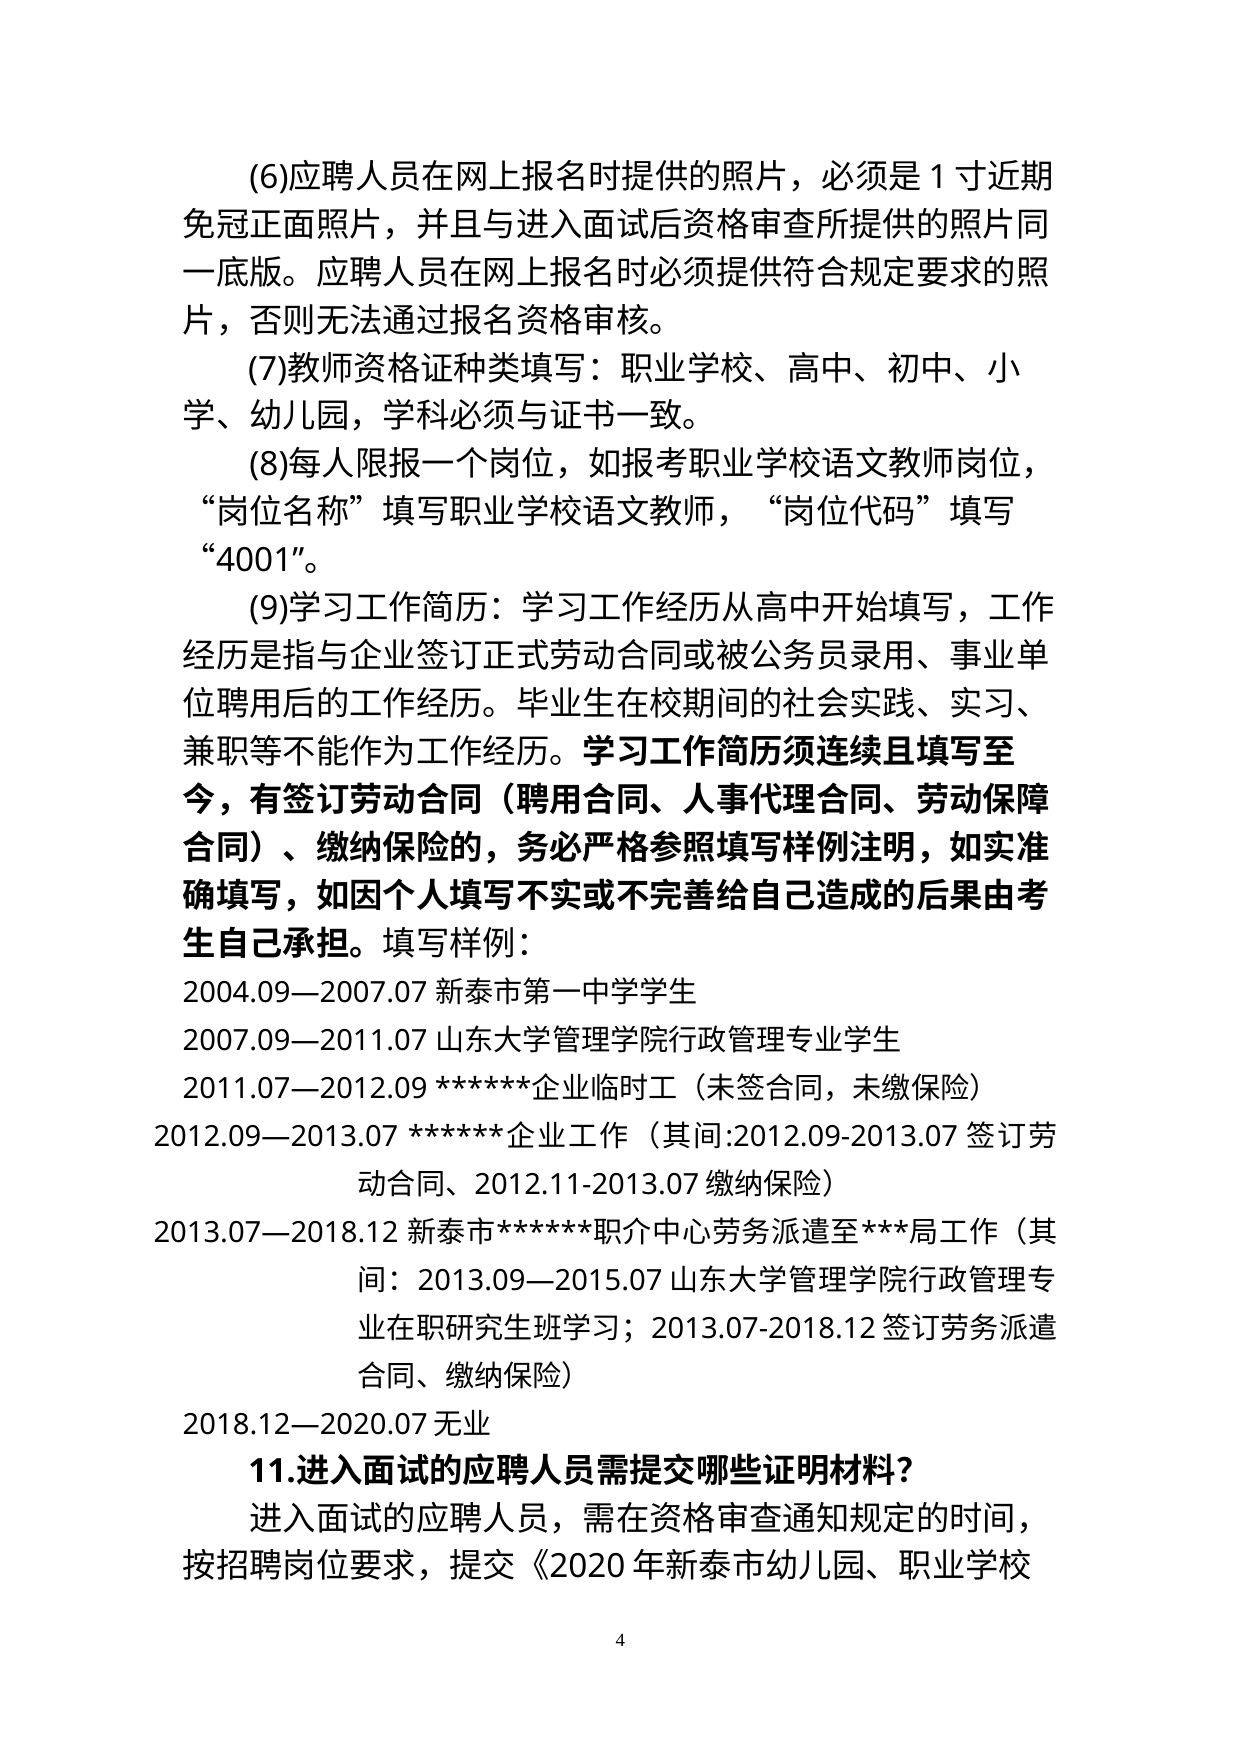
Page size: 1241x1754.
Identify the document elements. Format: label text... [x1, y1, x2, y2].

text 2004.09—2007.07 新泰市第一中学学生 [182, 964, 1058, 1012]
text 2012.09—2013.07 ******企业工作（其间:2012.09-2013.07签订劳动合同、2012.11-2013.07缴纳保险） [153, 1108, 1058, 1204]
text (7)教师资格证种类填写：职业学校、高中、初中、小学、幼儿园，学科必须与证书一致。 [182, 342, 1058, 437]
text (9)学习工作简历：学习工作经历从高中开始填写，工作经历是指与企业签订正式劳动合同或被公务员录用、事业单位聘用后的工作经历。毕业生在校期间的社会实践、实习、兼职等不能作为工作经历。学习工作简历须连续且填写至今，有签订劳动合同（聘用合同、人事代理合同、劳动保障合同）、缴纳保险的，务必严格参照填写样例注明，如实准确填写，如因个人填写不实或不完善给自己造成的后果由考生自己承担。填写样例： [182, 581, 1058, 964]
text (6)应聘人员在网上报名时提供的照片，必须是1寸近期免冠正面照片，并且与进入面试后资格审查所提供的照片同一底版。应聘人员在网上报名时必须提供符合规定要求的照片，否则无法通过报名资格审核。 [182, 150, 1058, 342]
text 2018.12—2020.07无业 [182, 1396, 1058, 1444]
text (8)每人限报一个岗位，如报考职业学校语文教师岗位，“岗位名称”填写职业学校语文教师，“岗位代码”填写“4001”。 [182, 437, 1058, 581]
text 2013.07—2018.12 新泰市******职介中心劳务派遣至***局工作（其间：2013.09—2015.07山东大学管理学院行政管理专业在职研究生班学习；2013.07-2018.12签订劳务派遣合同、缴纳保险） [153, 1204, 1058, 1396]
text 2011.07—2012.09 ******企业临时工（未签合同，未缴保险） [182, 1060, 1058, 1108]
text 2007.09—2011.07 山东大学管理学院行政管理专业学生 [182, 1012, 1058, 1060]
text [182, 1492, 1058, 1587]
text 11.进入面试的应聘人员需提交哪些证明材料？ [182, 1444, 1058, 1492]
